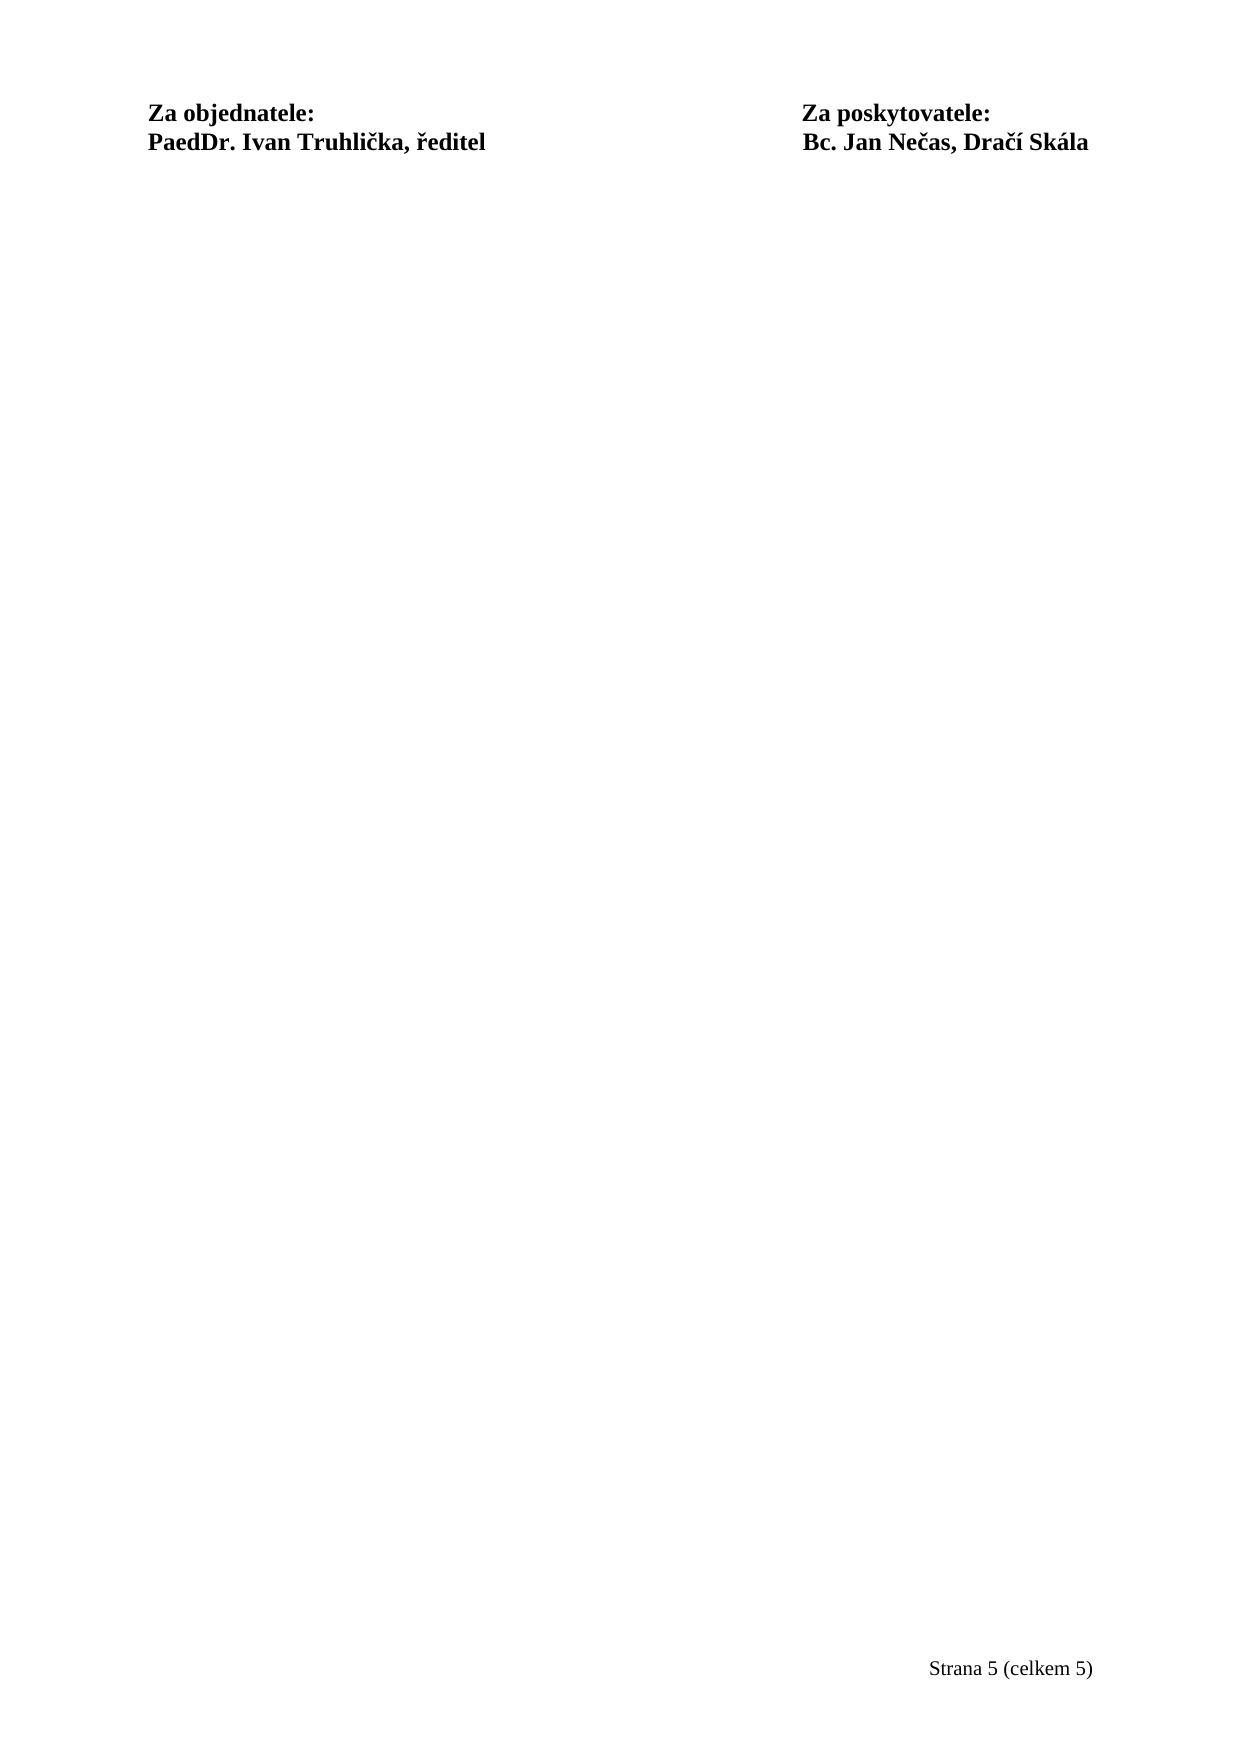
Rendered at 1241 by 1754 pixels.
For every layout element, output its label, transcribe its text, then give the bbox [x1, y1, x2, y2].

text Za objednatele: Za poskytovatele: [148, 98, 1092, 127]
text PaedDr. Ivan Truhlička, ředitel Bc. Jan Nečas, Dračí Skála [148, 127, 1092, 155]
